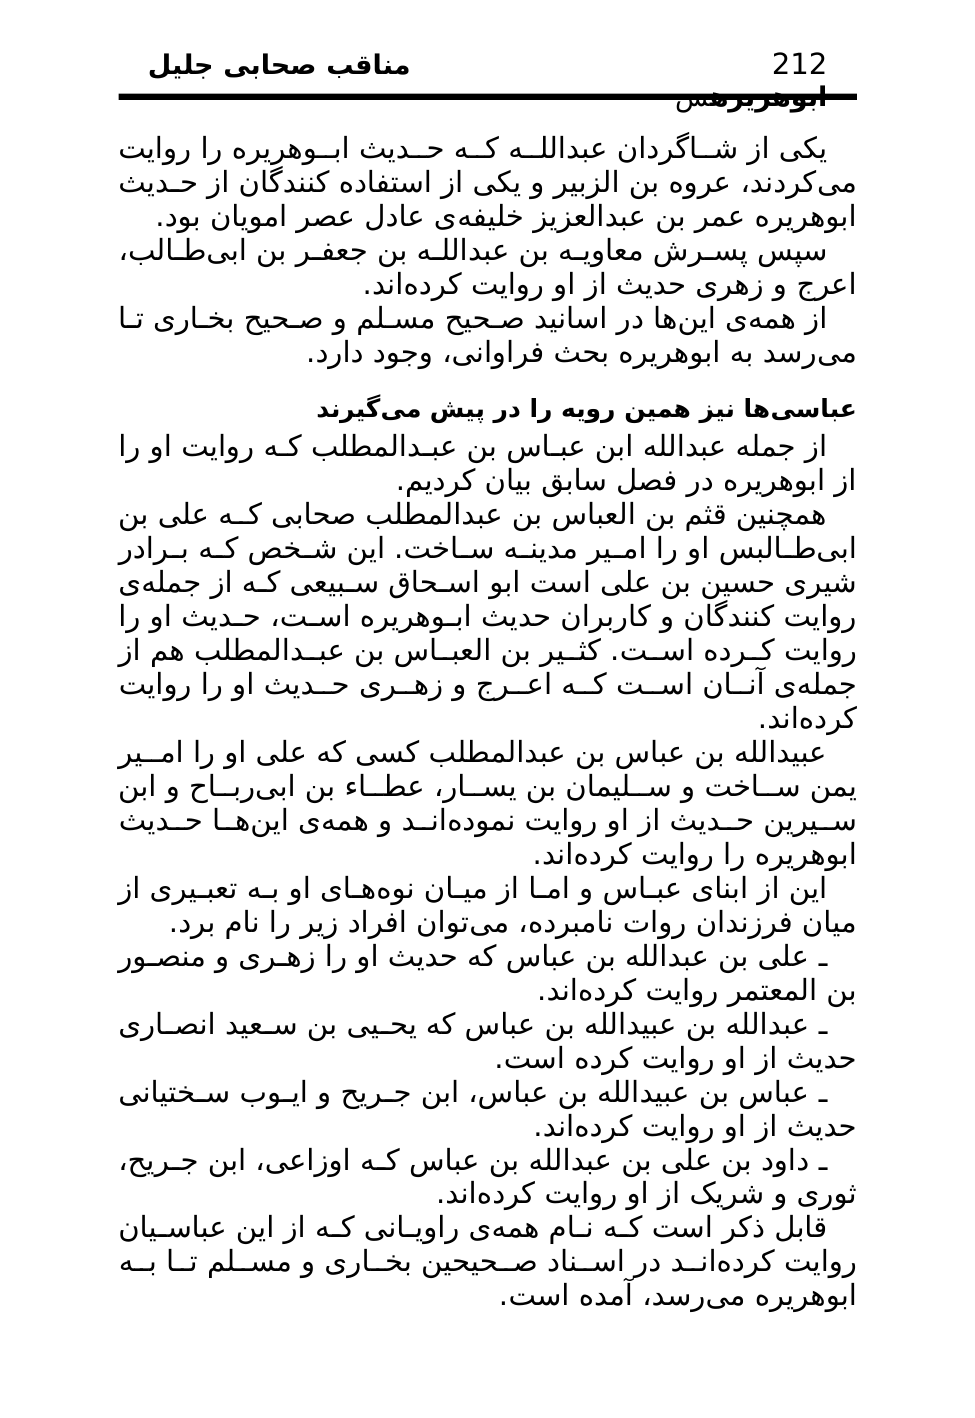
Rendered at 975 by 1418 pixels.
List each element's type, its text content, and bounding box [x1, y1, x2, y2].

text ـ عبدالله بن عبیدالله بن عباس که یحیی بن سعید انصاری حدیث از او روایت کرده‌ است. [118, 1007, 857, 1075]
text سپس پسرش معاویه بن عبدالله بن جعفر بن ابی‌طالب، اعرج و زهری حدیث از او روایت کرده‌اند. [118, 233, 857, 301]
text یکی از شاگردان عبدالله که حدیث ابوهریره را روایت می‌کردند، عروه بن الزبیر و یکی از استفاده کنندگان از حدیث ابوهریره عمر بن عبدالعزیز خلیفه‌ی عادل عصر امویان بود. [118, 132, 857, 233]
text از جمله عبدالله ابن عباس بن عبدالمطلب که روایت او را از ابوهریره در فصل سابق بیان کردیم. [118, 430, 857, 498]
text همچنین قثم بن العباس بن عبدالمطلب صحابی که علی بن ابی‌طالبس او را امیر مدینه ساخت. این شخص که برادر شیری حسین بن علی است ابو اسحاق سبیعی که از جمله‌ی روایت کنندگان و کاربران حدیث ابوهریره است، حدیث او را روایت کرده است. کثیر بن العباس بن عبدالمطلب هم از جمله‌ی آنان است که اعرج و زهری حدیث او را روایت کرده‌اند. [118, 498, 857, 735]
text عبیدالله بن عباس بن عبدالمطلب کسی که علی او را امیر یمن ساخت و سلیمان بن یسار، عطاء بن ابی‌رباح و ابن سیرین حدیث از او روایت نموده‌اند و همه‌ی این‌ها حدیث ابوهریره را روایت کرده‌اند. [118, 735, 857, 871]
text قابل ذکر است که نام همه‌ی راویانی که از این عباسیان روایت کرده‌اند در اسناد صحیحین بخاری و مسلم تا به ابوهریره می‌رسد، آمده است. [118, 1211, 857, 1313]
text ـ عباس بن عبیدالله بن عباس، ابن جریح و ایوب سختیانی حدیث از او روایت کرده‌اند. [118, 1075, 857, 1143]
text عباسی‌ها نیز همین رویه را در پیش می‌گیرند [118, 394, 857, 423]
text ـ داود بن علی بن عبدالله بن عباس که اوزاعی، ابن جریح، ‌ثوری و شریک از او روایت کرده‌اند. [118, 1143, 857, 1211]
text این از ابنای عباس و اما از میان نوه‌های او به تعبیری از میان فرزندان روات نامبرده، می‌توان افراد زیر را نام برد. [118, 871, 857, 939]
text ـ علی بن عبدالله بن عباس که حدیث او را زهری و منصور بن المعتمر روایت کرده‌اند. [118, 939, 857, 1007]
text از همه‌ی این‌ها در اسانید صحیح مسلم و صحیح بخاری تا می‌رسد به ابوهریره بحث فراوانی، وجود دارد. [118, 301, 857, 369]
